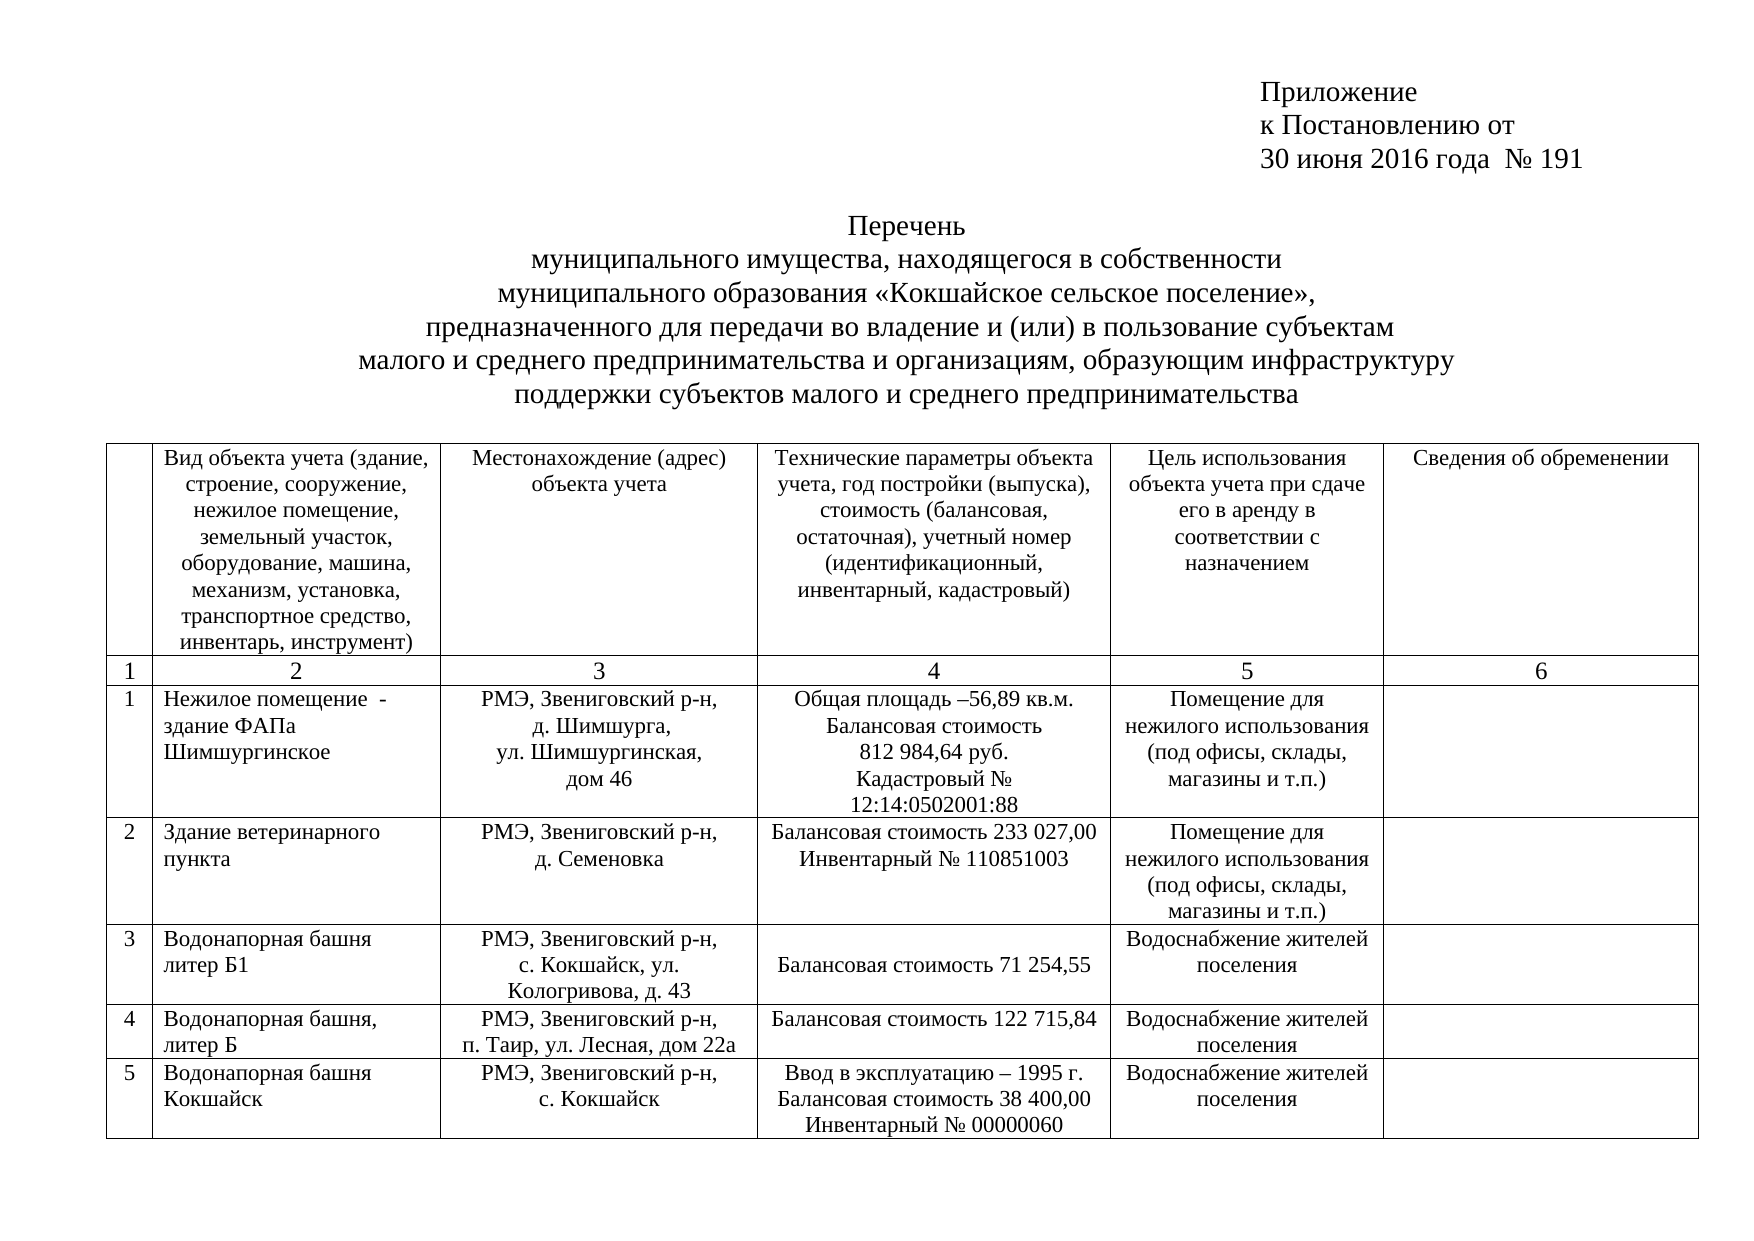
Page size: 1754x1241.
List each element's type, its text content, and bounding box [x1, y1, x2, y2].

table_header [107, 444, 152, 655]
table_cell 5 [1111, 656, 1383, 684]
table_cell Балансовая стоимость 122 715,84 [758, 1005, 1110, 1058]
table_header Местонахождение (адрес) объекта учета [441, 444, 757, 655]
table_cell 5 [107, 1059, 152, 1138]
text предназначенного для передачи во владение и (или) в пользование субъектам [118, 309, 1636, 342]
table_cell [1384, 686, 1698, 817]
table_header Цель использования объекта учета при сдаче его в аренду в соответствии с назначением [1111, 444, 1383, 655]
table_cell [1384, 1005, 1698, 1058]
table_cell 4 [758, 656, 1110, 684]
table_header Технические параметры объекта учета, год постройки (выпуска), стоимость (балансовая, остаточная), учетный номер (идентификационный, инвентарный, кадастровый) [758, 444, 1110, 655]
table_cell Балансовая стоимость 71 254,55 [758, 925, 1110, 1004]
table_cell РМЭ, Звениговский р-н, с. Кокшайск, ул. Кологривова, д. 43 [441, 925, 757, 1004]
table_cell 4 [107, 1005, 152, 1058]
table_cell [1384, 925, 1698, 1004]
table_cell Ввод в эксплуатацию – 1995 г. Балансовая стоимость 38 400,00 Инвентарный № 00000060 [758, 1059, 1110, 1138]
table_header Вид объекта учета (здание, строение, сооружение, нежилое помещение, земельный участок, оборудование, машина, механизм, установка, транспортное средство, инвентарь, инструмент) [153, 444, 440, 655]
table_cell Помещение для нежилого использования (под офисы, склады, магазины и т.п.) [1111, 818, 1383, 924]
table_cell 1 [107, 656, 152, 684]
table_header Сведения об обременении [1384, 444, 1698, 655]
table_cell Водоснабжение жителей поселения [1111, 925, 1383, 1004]
table_cell 1 [107, 686, 152, 817]
table_cell Водонапорная башня Кокшайск [153, 1059, 440, 1138]
text Приложение [1151, 74, 1636, 107]
table_cell РМЭ, Звениговский р-н, с. Кокшайск [441, 1059, 757, 1138]
table_cell РМЭ, Звениговский р-н, д. Семеновка [441, 818, 757, 924]
text 30 июня 2016 года № 191 [1151, 141, 1636, 174]
table_cell Водоснабжение жителей поселения [1111, 1059, 1383, 1138]
table_cell Водонапорная башня, литер Б [153, 1005, 440, 1058]
table_cell Общая площадь –56,89 кв.м. Балансовая стоимость 812 984,64 руб. Кадастровый № 12:14:0502001:88 [758, 686, 1110, 817]
table_cell 6 [1384, 656, 1698, 684]
text к Постановлению от [1151, 107, 1636, 141]
table_cell 2 [153, 656, 440, 684]
text Перечень [118, 208, 1636, 242]
text муниципального имущества, находящегося в собственности [118, 242, 1636, 275]
table_cell Водонапорная башня литер Б1 [153, 925, 440, 1004]
table_cell РМЭ, Звениговский р-н, п. Таир, ул. Лесная, дом 22а [441, 1005, 757, 1058]
table_cell Здание ветеринарного пункта [153, 818, 440, 924]
table_cell [1384, 1059, 1698, 1138]
table_cell Помещение для нежилого использования (под офисы, склады, магазины и т.п.) [1111, 686, 1383, 817]
table_cell Балансовая стоимость 233 027,00 Инвентарный № 110851003 [758, 818, 1110, 924]
text муниципального образования «Кокшайское сельское поселение», [118, 275, 1636, 309]
table_cell Водоснабжение жителей поселения [1111, 1005, 1383, 1058]
table_cell 3 [107, 925, 152, 1004]
table_cell 3 [441, 656, 757, 684]
text поддержки субъектов малого и среднего предпринимательства [118, 376, 1636, 409]
table_cell РМЭ, Звениговский р-н, д. Шимшурга, ул. Шимшургинская, дом 46 [441, 686, 757, 817]
text малого и среднего предпринимательства и организациям, образующим инфраструктуру [118, 342, 1636, 376]
table_cell [1384, 818, 1698, 924]
table_cell 2 [107, 818, 152, 924]
table_cell Нежилое помещение -здание ФАПа Шимшургинское [153, 686, 440, 817]
